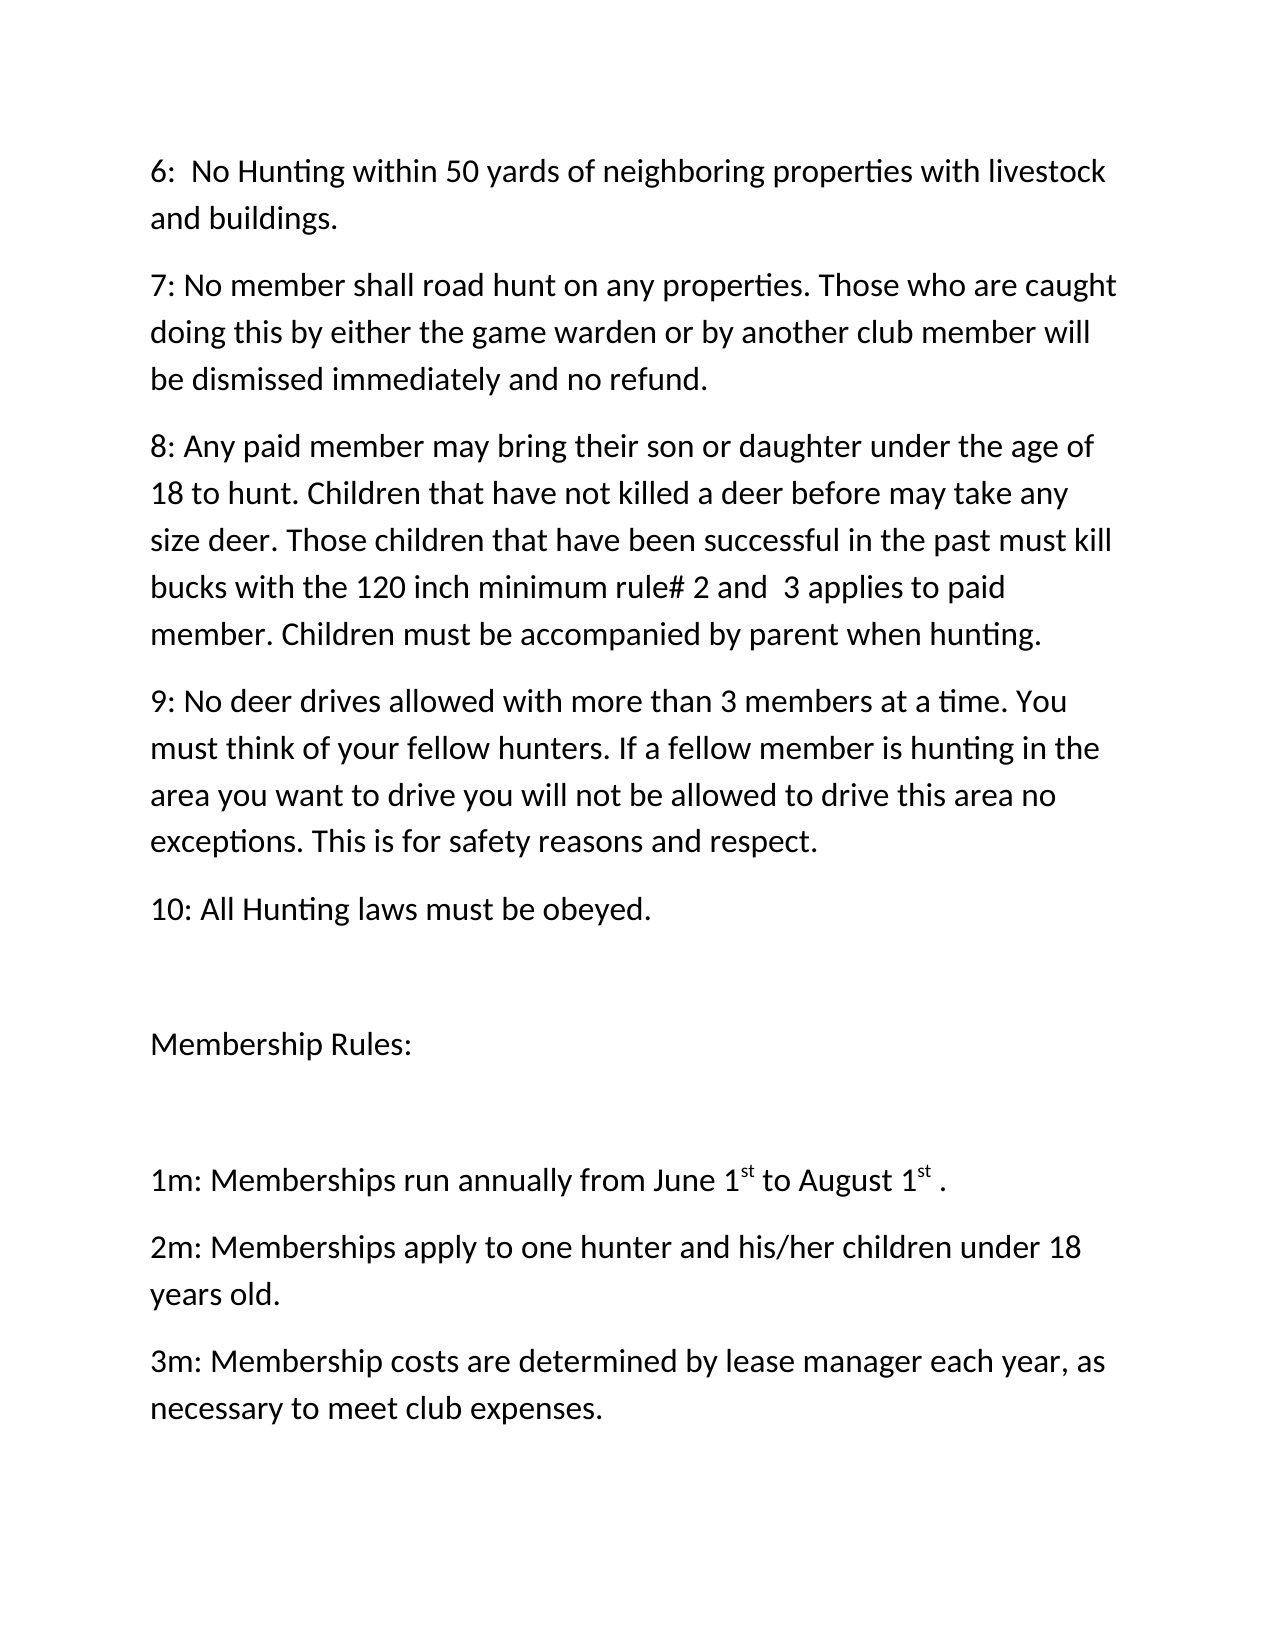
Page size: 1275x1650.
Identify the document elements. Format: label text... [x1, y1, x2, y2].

text 6: No Hunting within 50 yards of neighboring properties with livestock and buildings. [150, 150, 1125, 237]
text 8: Any paid member may bring their son or daughter under the age of 18 to hunt. Children that have not killed a deer before may take any size deer. Those children that have been successful in the past must kill bucks with the 120 inch minimum rule# 2 and 3 applies to paid member. Children must be accompanied by parent when hunting. [150, 426, 1125, 653]
text 1m: Memberships run annually from June 1st to August 1st . [150, 1158, 1125, 1199]
text 2m: Memberships apply to one hunter and his/her children under 18 years old. [150, 1226, 1125, 1314]
text 10: All Hunting laws must be obeyed. [150, 888, 1125, 929]
text Membership Rules: [150, 1023, 1125, 1064]
text 9: No deer drives allowed with more than 3 members at a time. You must think of your fellow hunters. If a fellow member is hunting in the area you want to drive you will not be allowed to drive this area no exceptions. This is for safety reasons and respect. [150, 680, 1125, 861]
text 3m: Membership costs are determined by lease manager each year, as necessary to meet club expenses. [150, 1341, 1125, 1428]
text 7: No member shall road hunt on any properties. Those who are caught doing this by either the game warden or by another club member will be dismissed immediately and no refund. [150, 264, 1125, 399]
